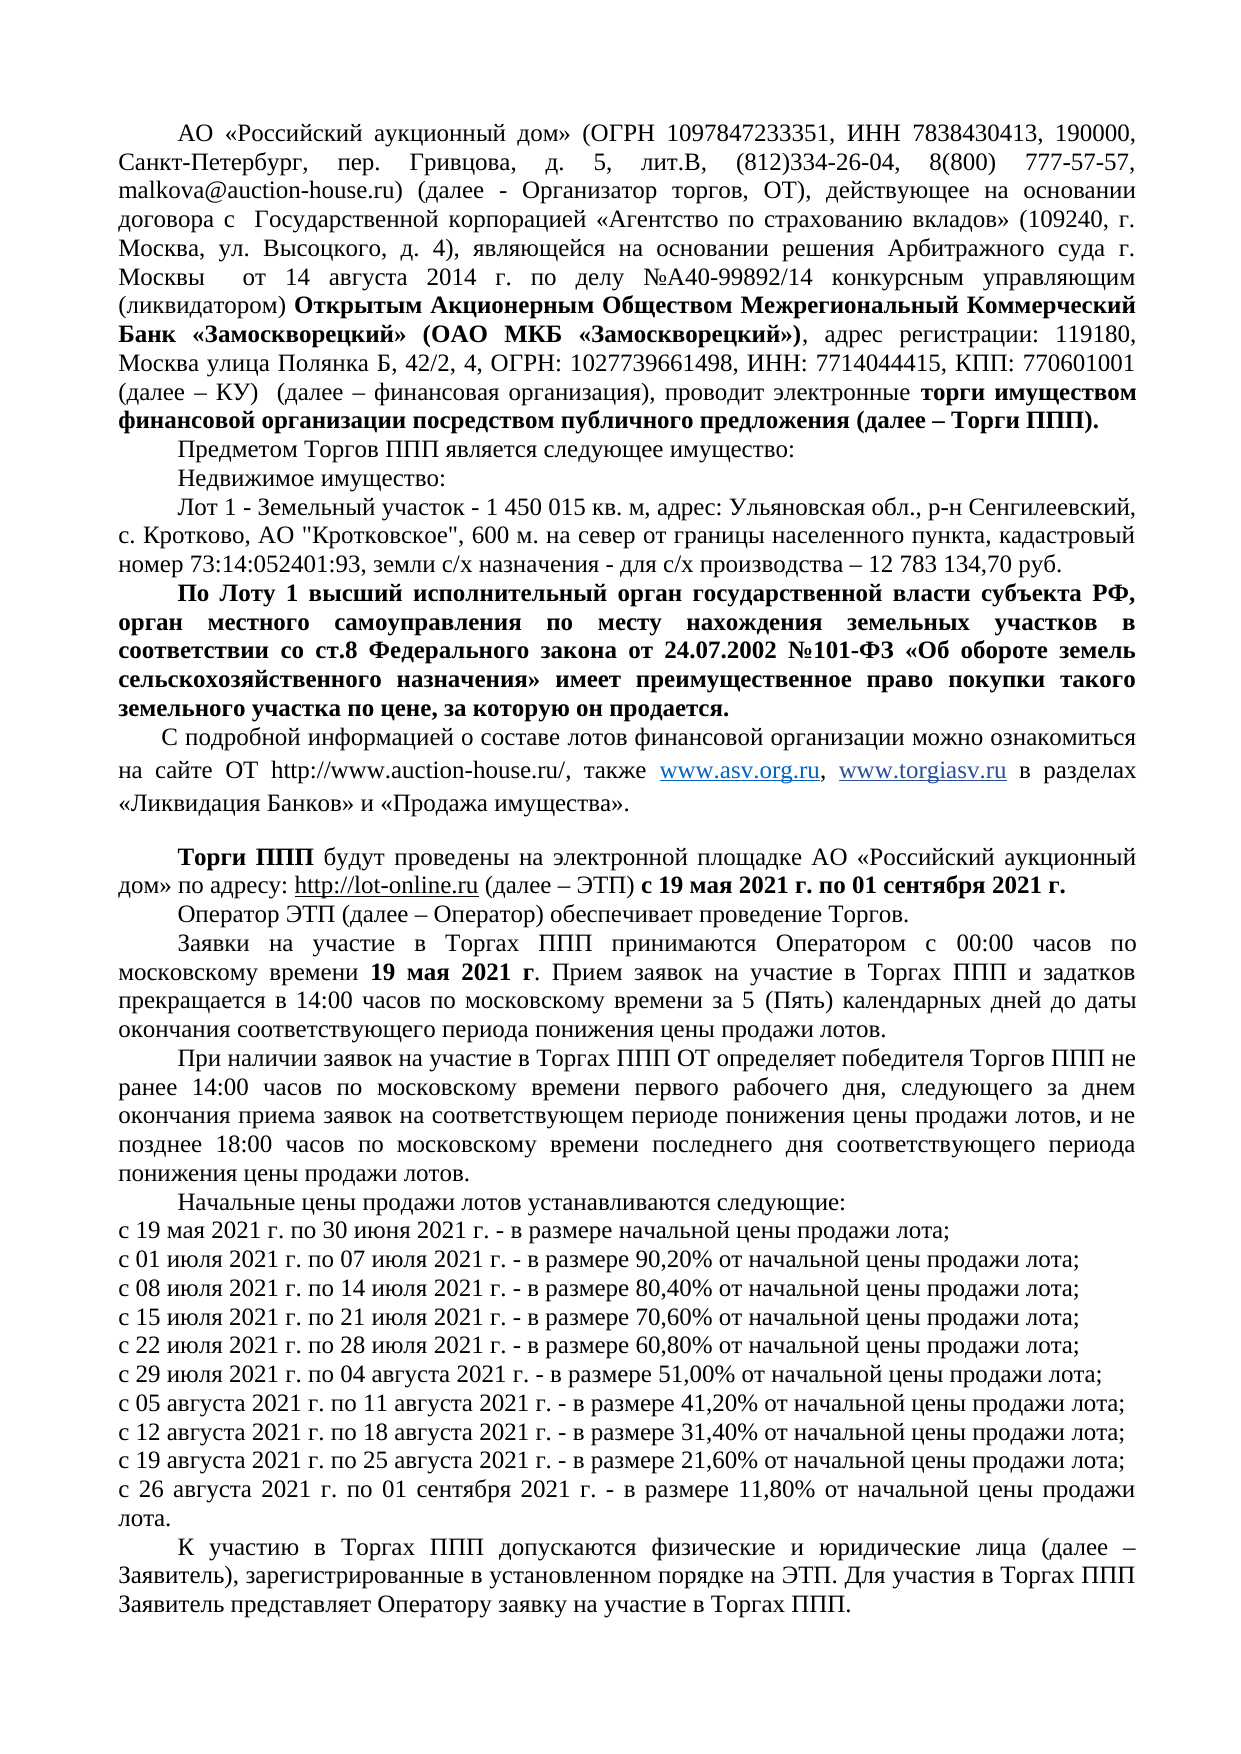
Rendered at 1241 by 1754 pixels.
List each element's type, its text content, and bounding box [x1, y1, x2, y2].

text с 08 июля 2021 г. по 14 июля 2021 г. - в размере 80,40% от начальной цены продажи лота; [118, 1273, 1137, 1302]
text с 19 августа 2021 г. по 25 августа 2021 г. - в размере 21,60% от начальной цены продажи лота; [118, 1446, 1137, 1474]
text Недвижимое имущество: [118, 463, 1137, 492]
text С подробной информацией о составе лотов финансовой организации можно ознакомиться на сайте ОТ http://www.auction-house.ru/, также www.asv.org.ru, www.torgiasv.ru в разделах «Ликвидация Банков» и «Продажа имущества». [118, 722, 1137, 817]
text АО «Российский аукционный дом» (ОГРН 1097847233351, ИНН 7838430413, 190000, Санкт-Петербург, пер. Гривцова, д. 5, лит.В, (812)334-26-04, 8(800) 777-57-57, malkova@auction-house.ru) (далее - Организатор торгов, ОТ), действующее на основании договора с Государственной корпорацией «Агентство по страхованию вкладов» (109240, г. Москва, ул. Высоцкого, д. 4), являющейся на основании решения Арбитражного суда г. Москвы от 14 августа 2014 г. по делу №А40-99892/14 конкурсным управляющим (ликвидатором) Открытым Акционерным Обществом Межрегиональный Коммерческий Банк «Замоскворецкий» (ОАО МКБ «Замоскворецкий»), адрес регистрации: 119180, Москва улица Полянка Б, 42/2, 4, ОГРН: 1027739661498, ИНН: 7714044415, КПП: 770601001 (далее – КУ) (далее – финансовая организация), проводит электронные торги имуществом финансовой организации посредством публичного предложения (далее – Торги ППП). [118, 118, 1137, 434]
text К участию в Торгах ППП допускаются физические и юридические лица (далее – Заявитель), зарегистрированные в установленном порядке на ЭТП. Для участия в Торгах ППП Заявитель представляет Оператору заявку на участие в Торгах ППП. [118, 1532, 1137, 1618]
text с 22 июля 2021 г. по 28 июля 2021 г. - в размере 60,80% от начальной цены продажи лота; [118, 1331, 1137, 1359]
text Лот 1 - Земельный участок - 1 450 015 кв. м, адрес: Ульяновская обл., р-н Сенгилеевский, с. Кротково, АО "Кротковское", 600 м. на север от границы населенного пункта, кадастровый номер 73:14:052401:93, земли с/х назначения - для с/х производства – 12 783 134,70 руб. [118, 492, 1137, 578]
text с 26 августа 2021 г. по 01 сентября 2021 г. - в размере 11,80% от начальной цены продажи лота. [118, 1474, 1137, 1532]
text с 05 августа 2021 г. по 11 августа 2021 г. - в размере 41,20% от начальной цены продажи лота; [118, 1388, 1137, 1417]
text Заявки на участие в Торгах ППП принимаются Оператором с 00:00 часов по московскому времени 19 мая 2021 г. Прием заявок на участие в Торгах ППП и задатков прекращается в 14:00 часов по московскому времени за 5 (Пять) календарных дней до даты окончания соответствующего периода понижения цены продажи лотов. [118, 928, 1137, 1043]
text При наличии заявок на участие в Торгах ППП ОТ определяет победителя Торгов ППП не ранее 14:00 часов по московскому времени первого рабочего дня, следующего за днем окончания приема заявок на соответствующем периоде понижения цены продажи лотов, и не позднее 18:00 часов по московскому времени последнего дня соответствующего периода понижения цены продажи лотов. [118, 1043, 1137, 1187]
list По Лоту 1 высший исполнительный орган государственной власти субъекта РФ, орган местного самоуправления по месту нахождения земельных участков в соответствии со ст.8 Федерального закона от 24.07.2002 №101-ФЗ «Об обороте земель сельскохозяйственного назначения» имеет преимущественное право покупки такого земельного участка по цене, за которую он продается. [118, 578, 1137, 722]
text Начальные цены продажи лотов устанавливаются следующие: [118, 1187, 1137, 1216]
text с 19 мая 2021 г. по 30 июня 2021 г. - в размере начальной цены продажи лота; [118, 1216, 1137, 1244]
text Предметом Торгов ППП является следующее имущество: [118, 434, 1137, 463]
text с 01 июля 2021 г. по 07 июля 2021 г. - в размере 90,20% от начальной цены продажи лота; [118, 1244, 1137, 1273]
text с 29 июля 2021 г. по 04 августа 2021 г. - в размере 51,00% от начальной цены продажи лота; [118, 1359, 1137, 1388]
text с 12 августа 2021 г. по 18 августа 2021 г. - в размере 31,40% от начальной цены продажи лота; [118, 1417, 1137, 1446]
text Оператор ЭТП (далее – Оператор) обеспечивает проведение Торгов. [118, 899, 1137, 928]
text Торги ППП будут проведены на электронной площадке АО «Российский аукционный дом» по адресу: http://lot-online.ru (далее – ЭТП) с 19 мая 2021 г. по 01 сентября 2021 г. [118, 842, 1137, 899]
text с 15 июля 2021 г. по 21 июля 2021 г. - в размере 70,60% от начальной цены продажи лота; [118, 1302, 1137, 1331]
